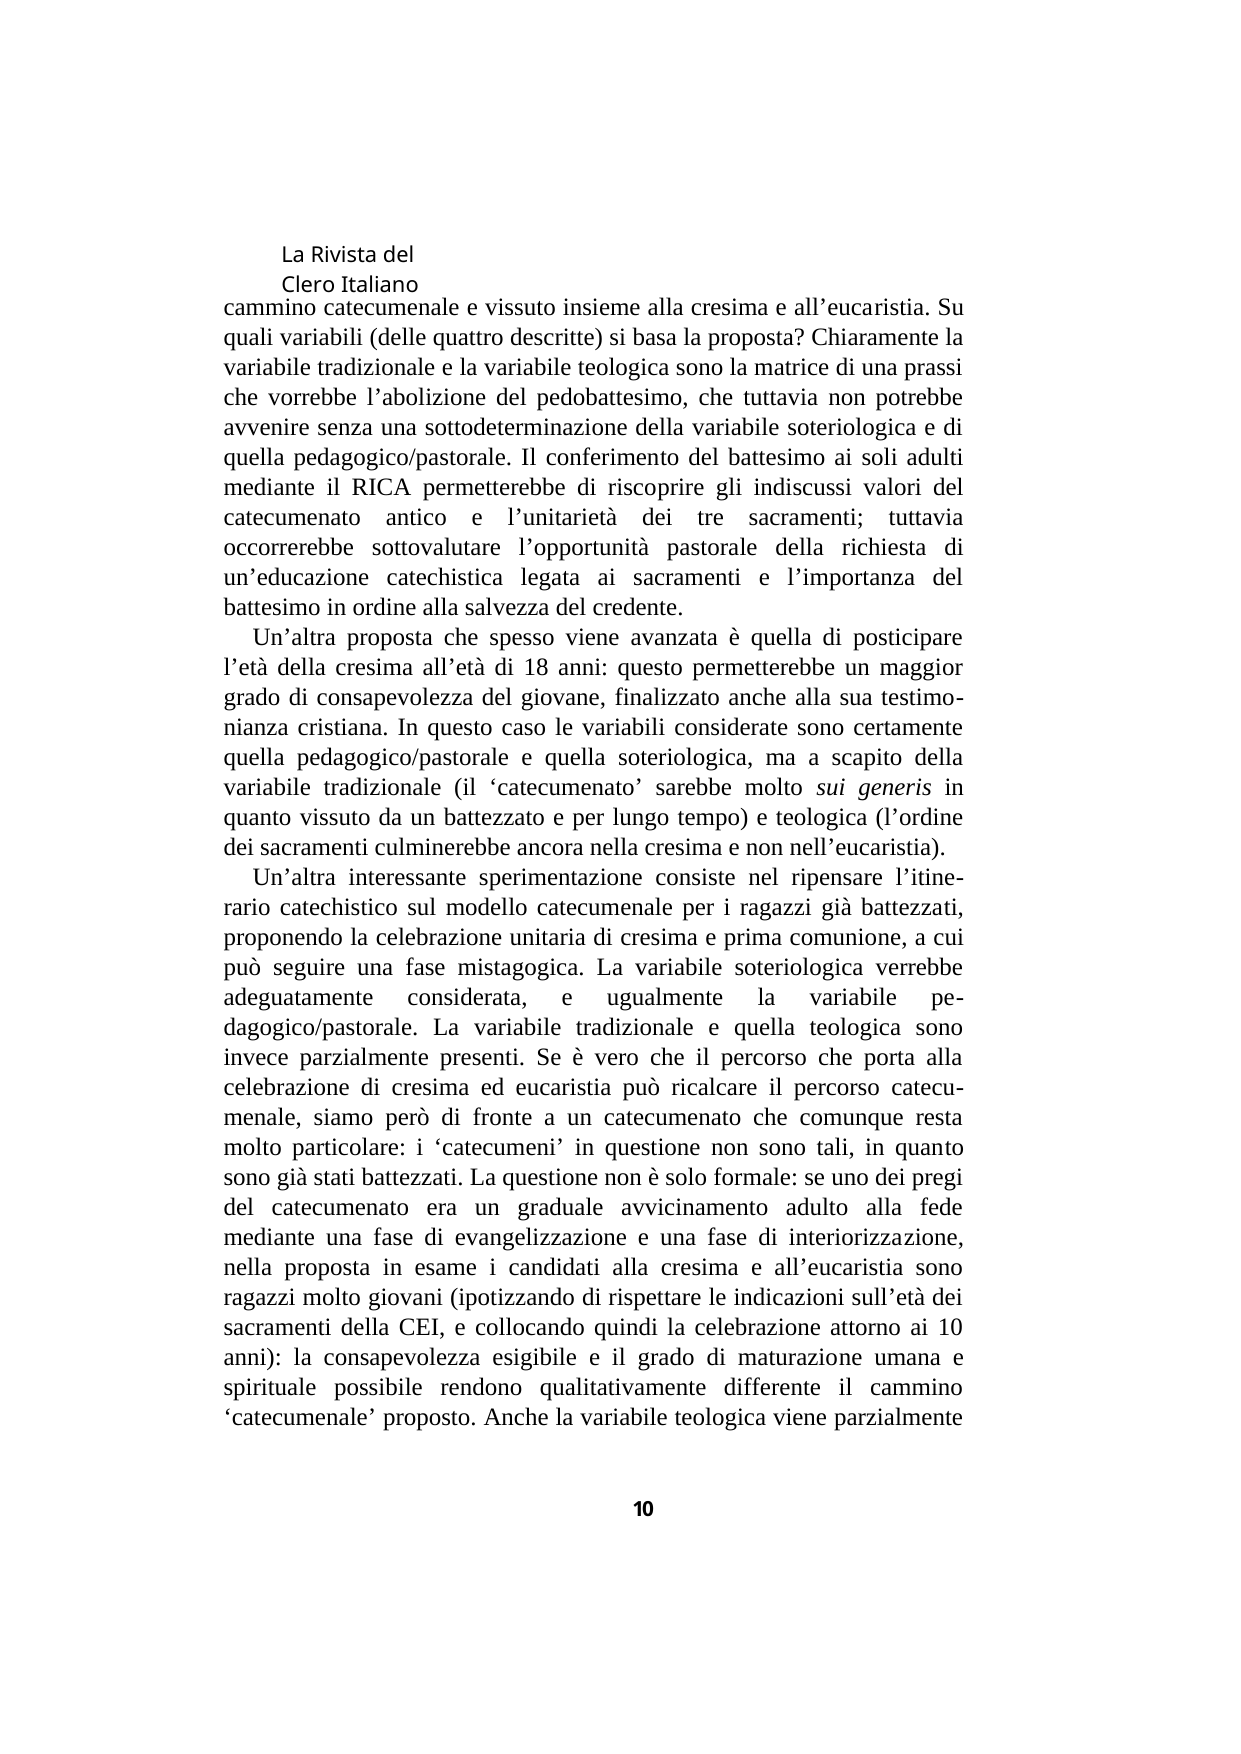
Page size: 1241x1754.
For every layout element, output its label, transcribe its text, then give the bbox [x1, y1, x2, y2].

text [223, 291, 964, 621]
text Un’altra proposta che spesso viene avanzata è quella di posticipare l’età della cresima all’età di 18 anni: questo permetterebbe un maggior grado di consapevolezza del giovane, finalizzato anche alla sua testimonianza cristiana. In questo caso le variabili considerate sono certamente quella pedagogico/pastorale e quella soteriologica, ma a scapito della variabile tradizionale (il ‘catecumenato’ sarebbe molto sui generis in quanto vissuto da un battezzato e per lungo tempo) e teologica (l’ordine dei sacramenti culminerebbe ancora nella cresima e non nell’eucaristia). [223, 621, 964, 861]
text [223, 861, 964, 1431]
